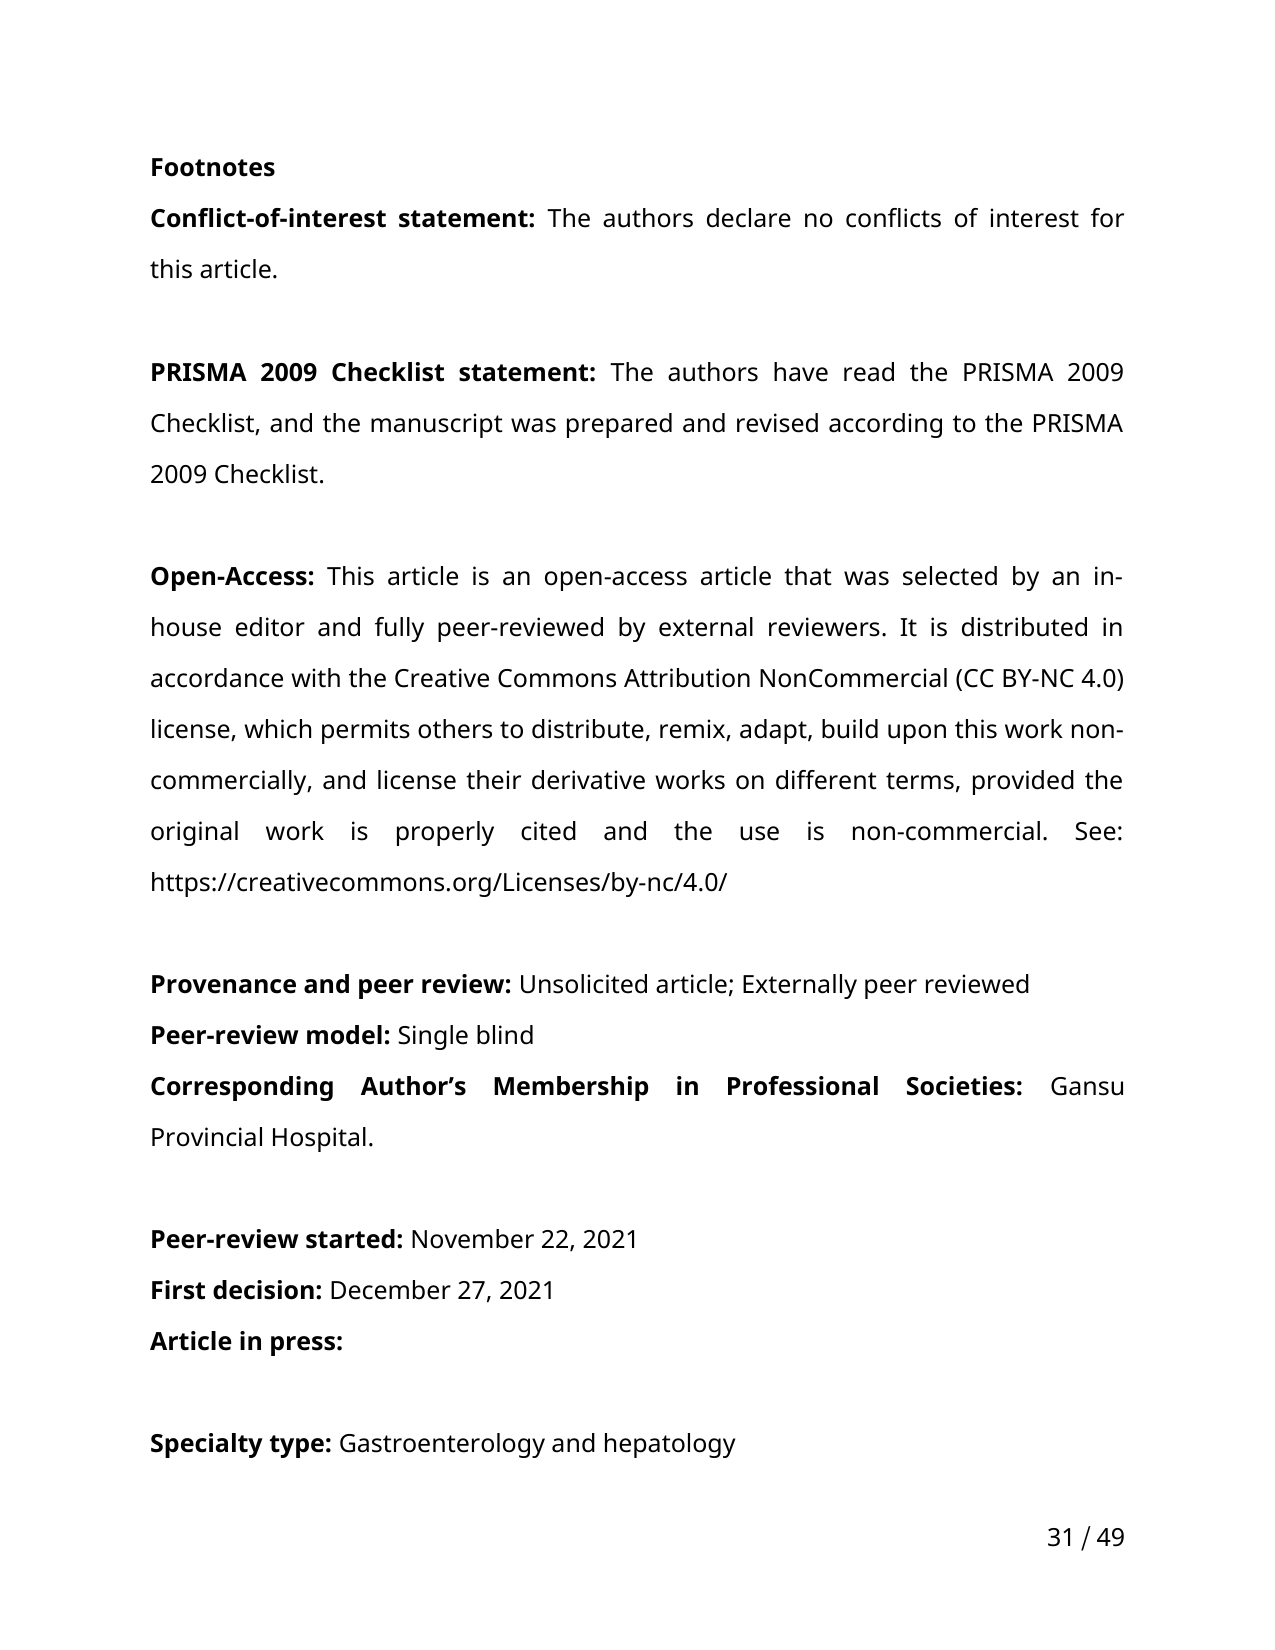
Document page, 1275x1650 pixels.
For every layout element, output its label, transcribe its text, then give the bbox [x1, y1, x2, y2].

text Footnotes [150, 150, 1125, 184]
text Corresponding Author’s Membership in Professional Societies: Gansu Provincial Hospital. [150, 1069, 1125, 1154]
text First decision: December 27, 2021 [150, 1273, 1125, 1307]
text PRISMA 2009 Checklist statement: The authors have read the PRISMA 2009 Checklist, and the manuscript was prepared and revised according to the PRISMA 2009 Checklist. [150, 354, 1125, 405]
text Open-Access: This article is an open-access article that was selected by an in-house editor and fully peer-reviewed by external reviewers. It is distributed in accordance with the Creative Commons Attribution NonCommercial (CC BY-NC 4.0) license, which permits others to distribute, remix, adapt, build upon this work non-commercially, and license their derivative works on different terms, provided the original work is properly cited and the use is non-commercial. See: https://creativecommons.org/Licenses/by-nc/4.0/ [150, 558, 1125, 899]
text Peer-review started: November 22, 2021 [150, 1222, 1125, 1256]
text Conflict-of-interest statement: The authors declare no conflicts of interest for this article. [150, 201, 1125, 286]
text Specialty type: Gastroenterology and hepatology [150, 1426, 1125, 1460]
text Article in press: [150, 1324, 1125, 1358]
text PRISMA 2009 Checklist statement: The authors have read the PRISMA 2009 Checklist, and the manuscript was prepared and revised according to the PRISMA 2009 Checklist. [150, 439, 1125, 490]
text Peer-review model: Single blind [150, 1018, 1125, 1052]
text Provenance and peer review: Unsolicited article; Externally peer reviewed [150, 967, 1125, 1001]
